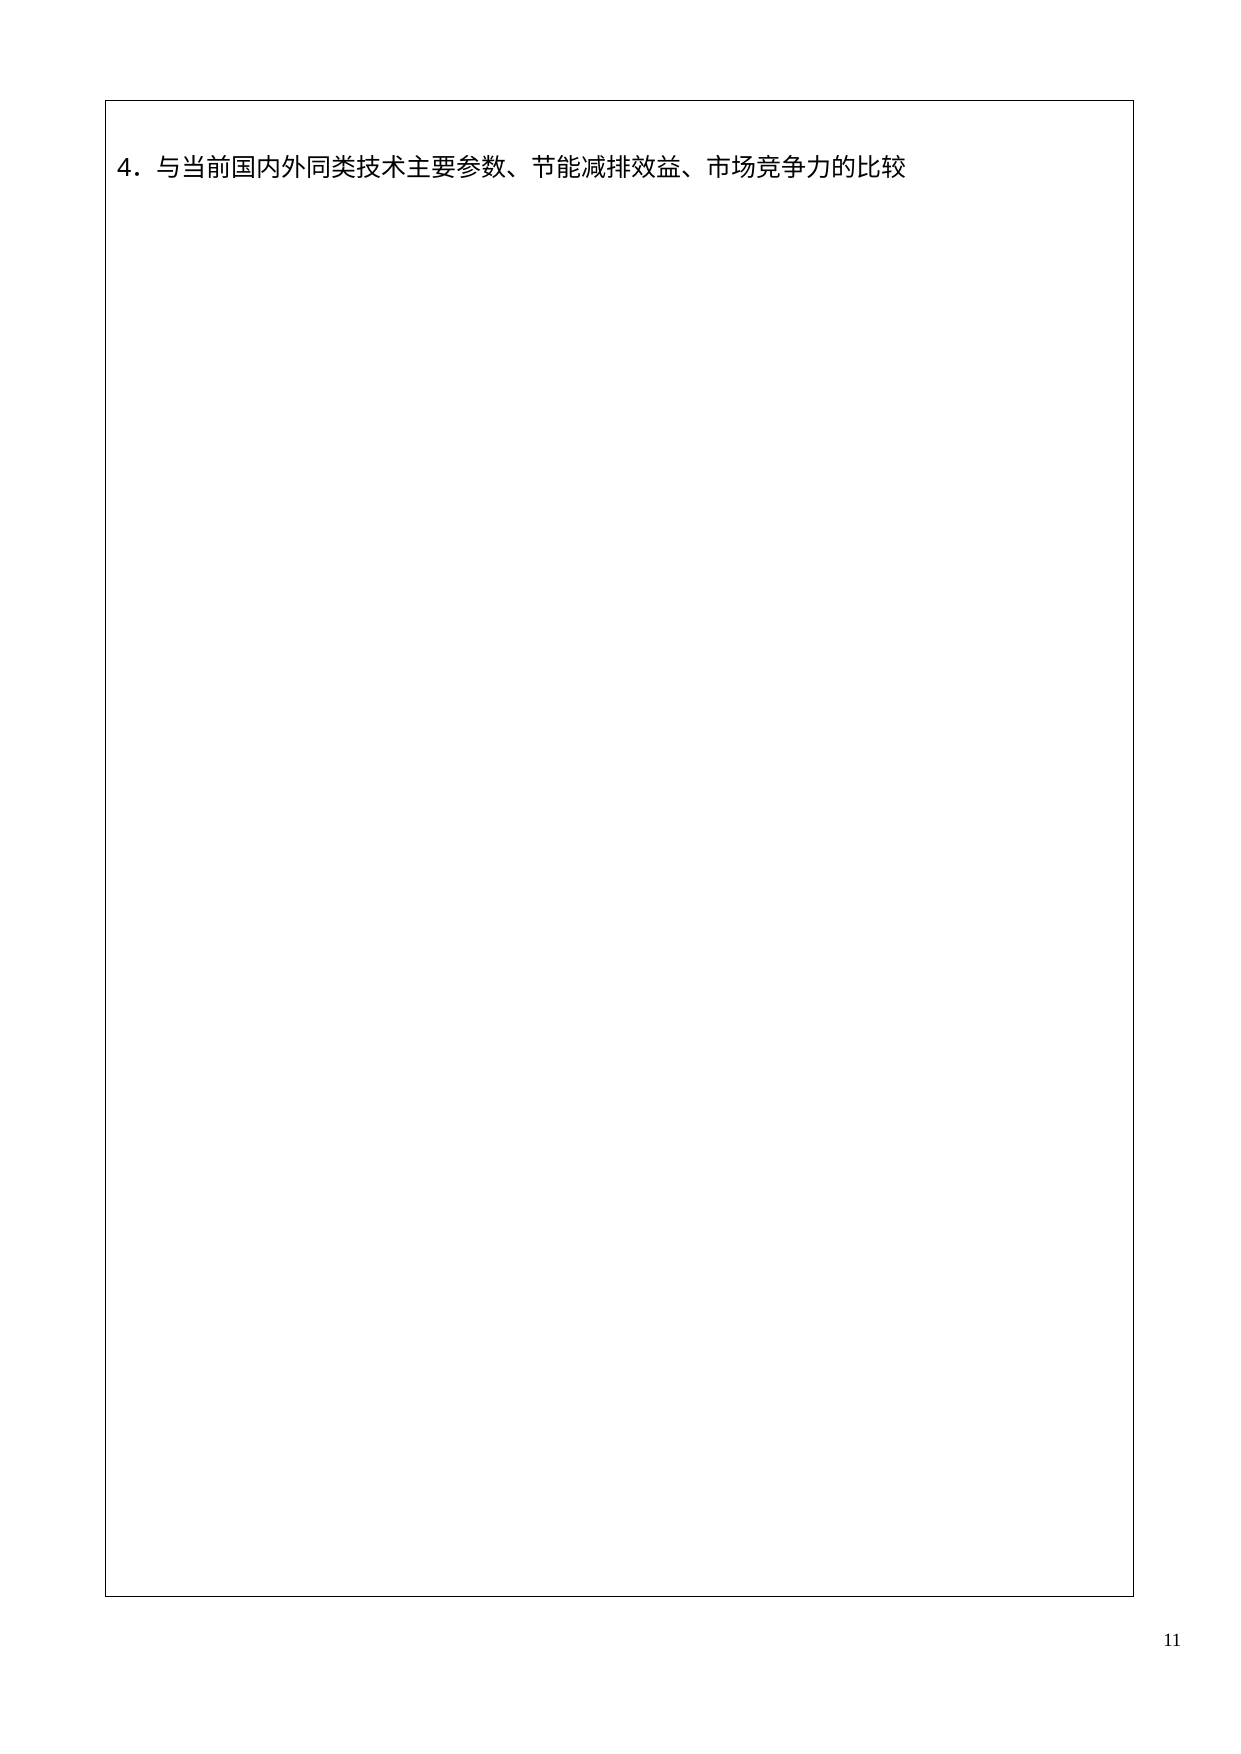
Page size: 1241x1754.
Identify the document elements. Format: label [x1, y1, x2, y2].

table_cell [106, 101, 1133, 1596]
